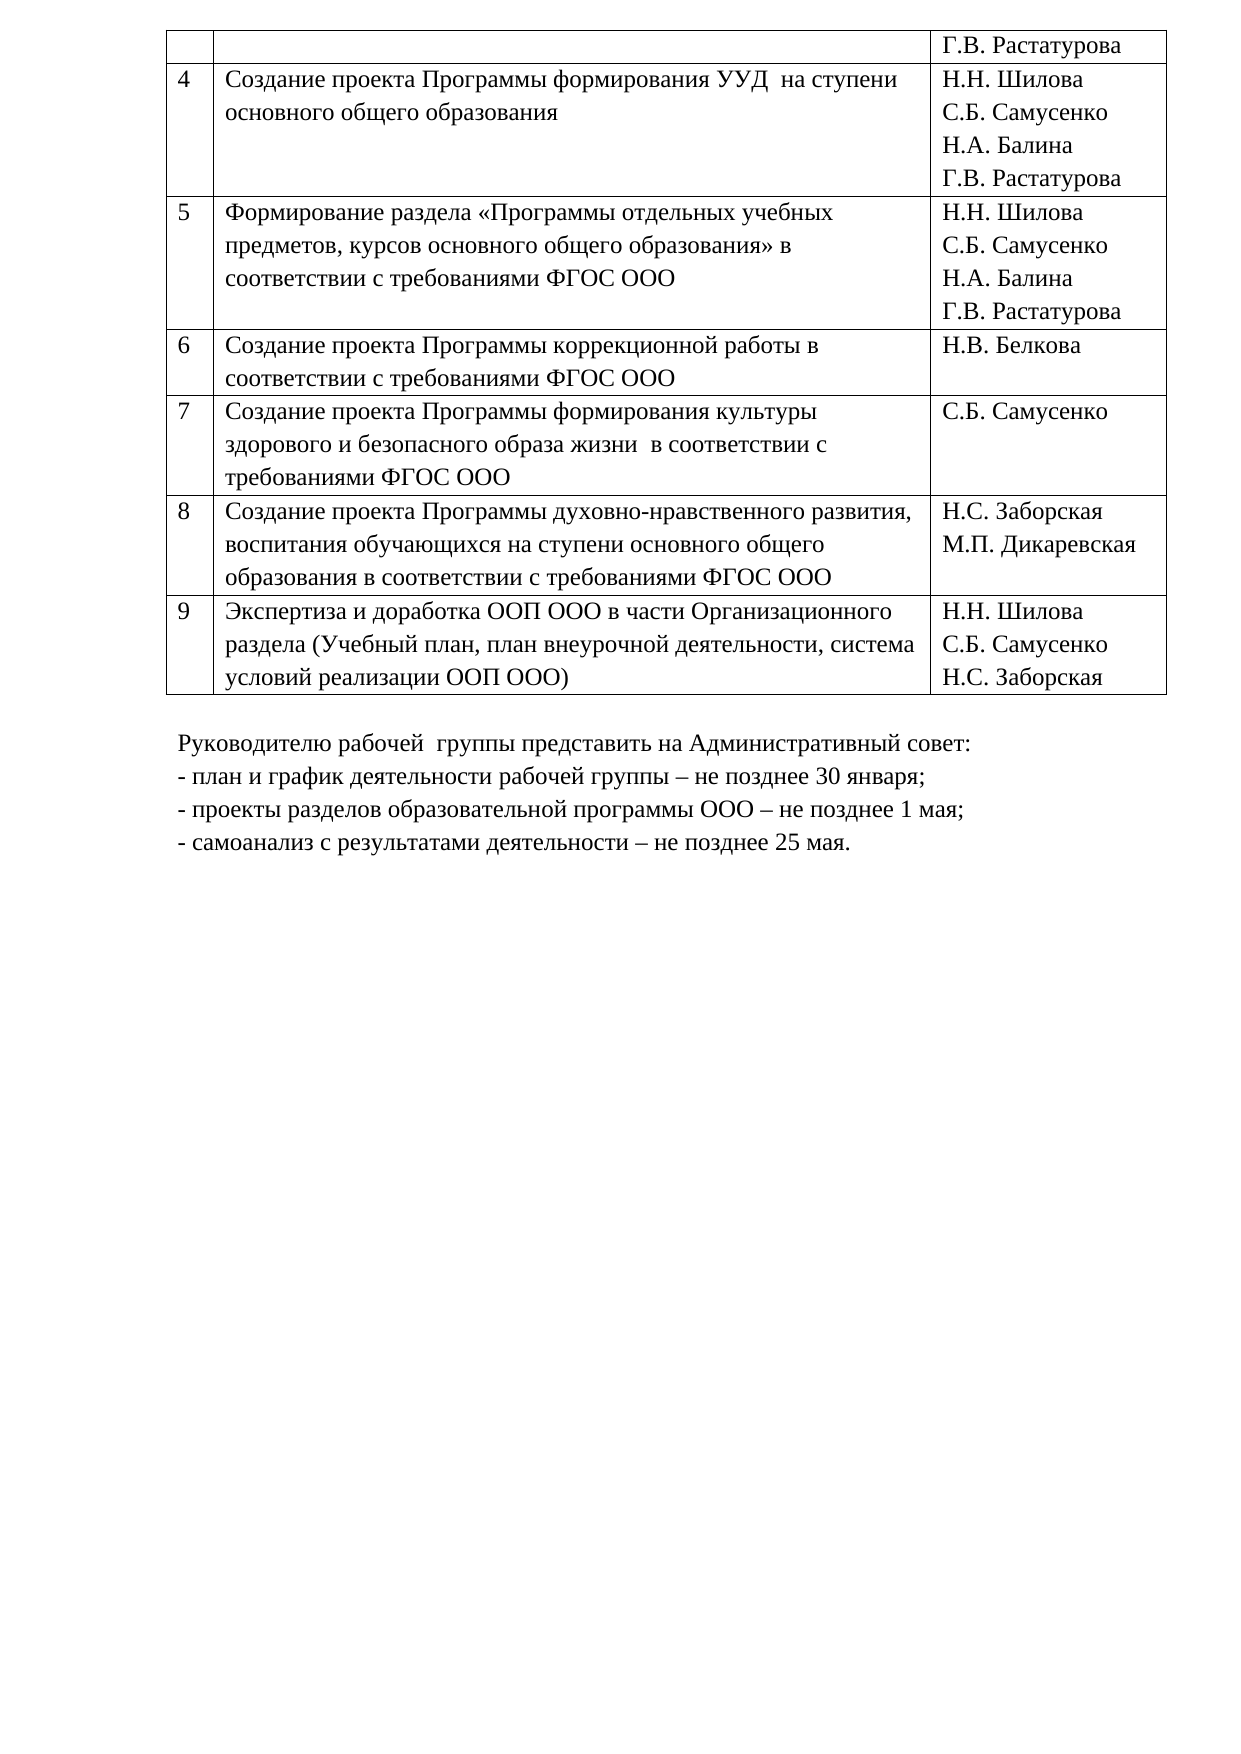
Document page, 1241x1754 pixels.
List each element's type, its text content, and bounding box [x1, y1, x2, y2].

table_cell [931, 64, 1166, 196]
table_cell Создание проекта Программы коррекционной работы в соответствии с требованиями ФГОС ООО [214, 330, 930, 395]
table_cell С.Б. Самусенко [931, 396, 1166, 495]
table_cell 9 [167, 596, 213, 694]
table_cell 4 [167, 64, 213, 196]
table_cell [931, 31, 1166, 63]
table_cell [214, 31, 930, 63]
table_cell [931, 197, 1166, 329]
text - проекты разделов образовательной программы ООО – не позднее 1 мая; [177, 794, 1152, 823]
table_cell Н.Н. Шилова С.Б. Самусенко Н.С. Заборская [931, 596, 1166, 694]
text - самоанализ с результатами деятельности – не позднее 25 мая. [177, 827, 1152, 856]
table_cell 3 [167, 31, 213, 63]
table_cell 8 [167, 496, 213, 595]
table_cell 6 [167, 330, 213, 395]
table_cell Н.С. Заборская М.П. Дикаревская [931, 496, 1166, 595]
table_cell 7 [167, 396, 213, 495]
table_cell Формирование раздела «Программы отдельных учебных предметов, курсов основного общего образования» в соответствии с требованиями ФГОС ООО [214, 197, 930, 329]
table_cell 5 [167, 197, 213, 329]
text - план и график деятельности рабочей группы – не позднее 30 января; [177, 761, 1152, 790]
text Руководителю рабочей группы представить на Административный совет: [177, 728, 1152, 757]
table_cell Экспертиза и доработка ООП ООО в части Организационного раздела (Учебный план, план внеурочной деятельности, система условий реализации ООП ООО) [214, 596, 930, 694]
table_cell Создание проекта Программы формирования культуры здорового и безопасного образа жизни в соответствии с требованиями ФГОС ООО [214, 396, 930, 495]
table_cell Создание проекта Программы духовно-нравственного развития, воспитания обучающихся на ступени основного общего образования в соответствии с требованиями ФГОС ООО [214, 496, 930, 595]
table_cell Создание проекта Программы формирования УУД на ступени основного общего образования [214, 64, 930, 196]
table_cell Н.В. Белкова [931, 330, 1166, 395]
